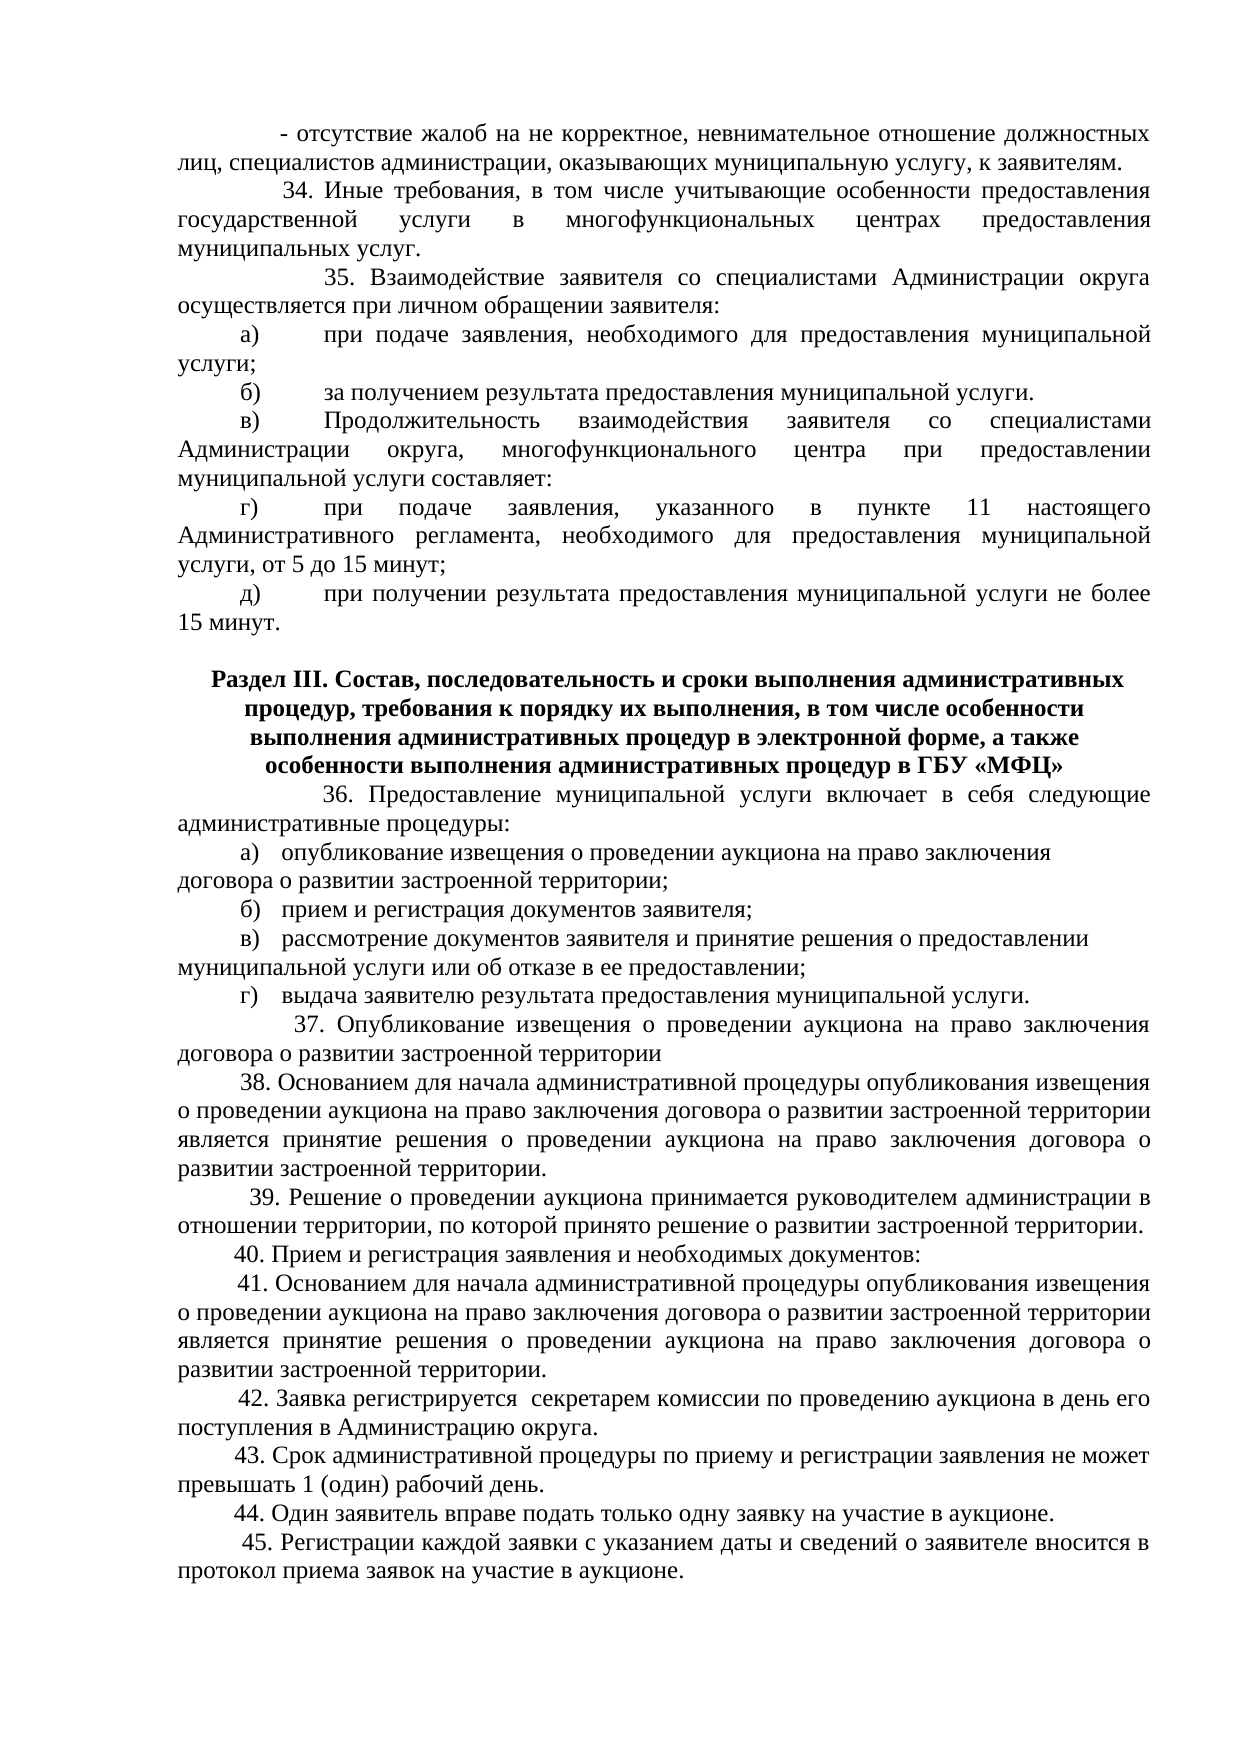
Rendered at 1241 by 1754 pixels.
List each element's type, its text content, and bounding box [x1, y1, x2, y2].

text а) опубликование извещения о проведении аукциона на право заключения [177, 837, 1152, 866]
text муниципальной услуги или об отказе в ее предоставлении; [177, 952, 1152, 981]
text 41. Основанием для начала административной процедуры опубликования извещения о проведении аукциона на право заключения договора о развитии застроенной территории является принятие решения о проведении аукциона на право заключения договора о развитии застроенной территории. [177, 1268, 1152, 1383]
text 35. Взаимодействие заявителя со специалистами Администрации округа осуществляется при личном обращении заявителя: [177, 262, 1152, 319]
text 45. Регистрации каждой заявки с указанием даты и сведений о заявителе вносится в протокол приема заявок на участие в аукционе. [177, 1527, 1152, 1584]
text 42. Заявка регистрируется секретарем комиссии по проведению аукциона в день его поступления в Администрацию округа. [177, 1383, 1152, 1441]
text в) рассмотрение документов заявителя и принятие решения о предоставлении [177, 923, 1152, 952]
text г) при подаче заявления, указанного в пункте 11 настоящего Административного регламента, необходимого для предоставления муниципальной услуги, от 5 до 15 минут; [177, 492, 1152, 578]
text в) Продолжительность взаимодействия заявителя со специалистами Администрации округа, многофункционального центра при предоставлении муниципальной услуги составляет: [177, 406, 1152, 492]
text а) при подаче заявления, необходимого для предоставления муниципальной услуги; [177, 319, 1152, 377]
text договора о развитии застроенной территории; [177, 866, 1152, 894]
text 43. Срок административной процедуры по приему и регистрации заявления не может превышать 1 (один) рабочий день. [177, 1441, 1152, 1498]
text г) выдача заявителю результата предоставления муниципальной услуги. [177, 981, 1152, 1009]
text Раздел III. Состав, последовательность и сроки выполнения административных процедур, требования к порядку их выполнения, в том числе особенности выполнения административных процедур в электронной форме, а также особенности выполнения административных процедур в ГБУ «МФЦ» [177, 664, 1152, 779]
text 34. Иные требования, в том числе учитывающие особенности предоставления государственной услуги в многофункциональных центрах предоставления муниципальных услуг. [177, 176, 1152, 262]
text б) за получением результата предоставления муниципальной услуги. [177, 377, 1152, 406]
text б) прием и регистрация документов заявителя; [177, 894, 1152, 923]
text 36. Предоставление муниципальной услуги включает в себя следующие административные процедуры: [177, 779, 1152, 837]
text - отсутствие жалоб на не корректное, невнимательное отношение должностных лиц, специалистов администрации, оказывающих муниципальную услугу, к заявителям. [177, 118, 1152, 176]
text 44. Один заявитель вправе подать только одну заявку на участие в аукционе. [177, 1498, 1152, 1527]
text 39. Решение о проведении аукциона принимается руководителем администрации в отношении территории, по которой принято решение о развитии застроенной территории. [177, 1182, 1152, 1239]
text 38. Основанием для начала административной процедуры опубликования извещения о проведении аукциона на право заключения договора о развитии застроенной территории является принятие решения о проведении аукциона на право заключения договора о развитии застроенной территории. [177, 1067, 1152, 1182]
text д) при получении результата предоставления муниципальной услуги не более 15 минут. [177, 578, 1152, 636]
text 40. Прием и регистрация заявления и необходимых документов: [177, 1239, 1152, 1268]
text 37. Опубликование извещения о проведении аукциона на право заключения договора о развитии застроенной территории [177, 1009, 1152, 1067]
